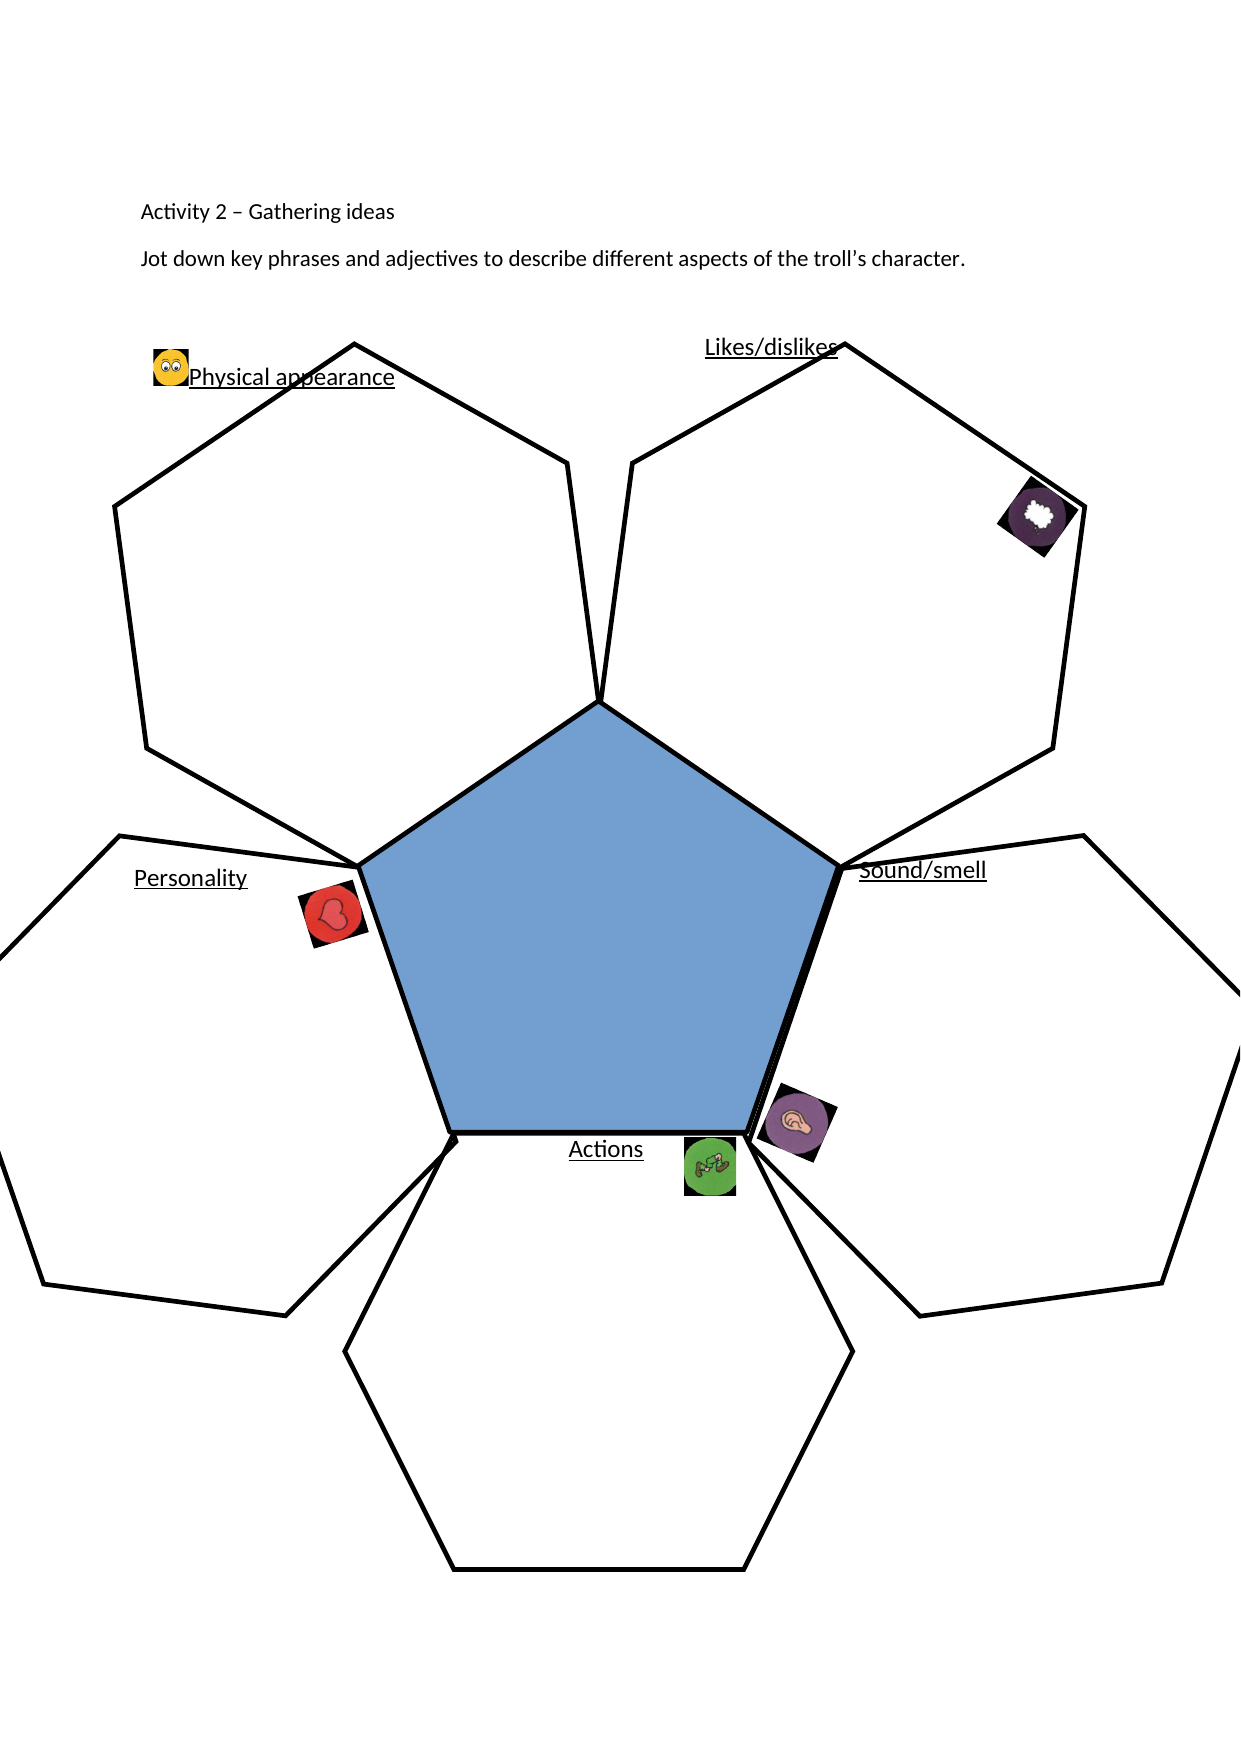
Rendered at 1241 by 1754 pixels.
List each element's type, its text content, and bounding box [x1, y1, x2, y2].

picture [153, 349, 189, 386]
picture [997, 476, 1078, 557]
text Activity 2 – Gathering ideas [141, 197, 1097, 225]
picture [682, 1137, 736, 1194]
picture [757, 1083, 837, 1162]
text Jot down key phrases and adjectives to describe different aspects of the troll’s character. [141, 244, 1097, 272]
picture [298, 880, 368, 948]
